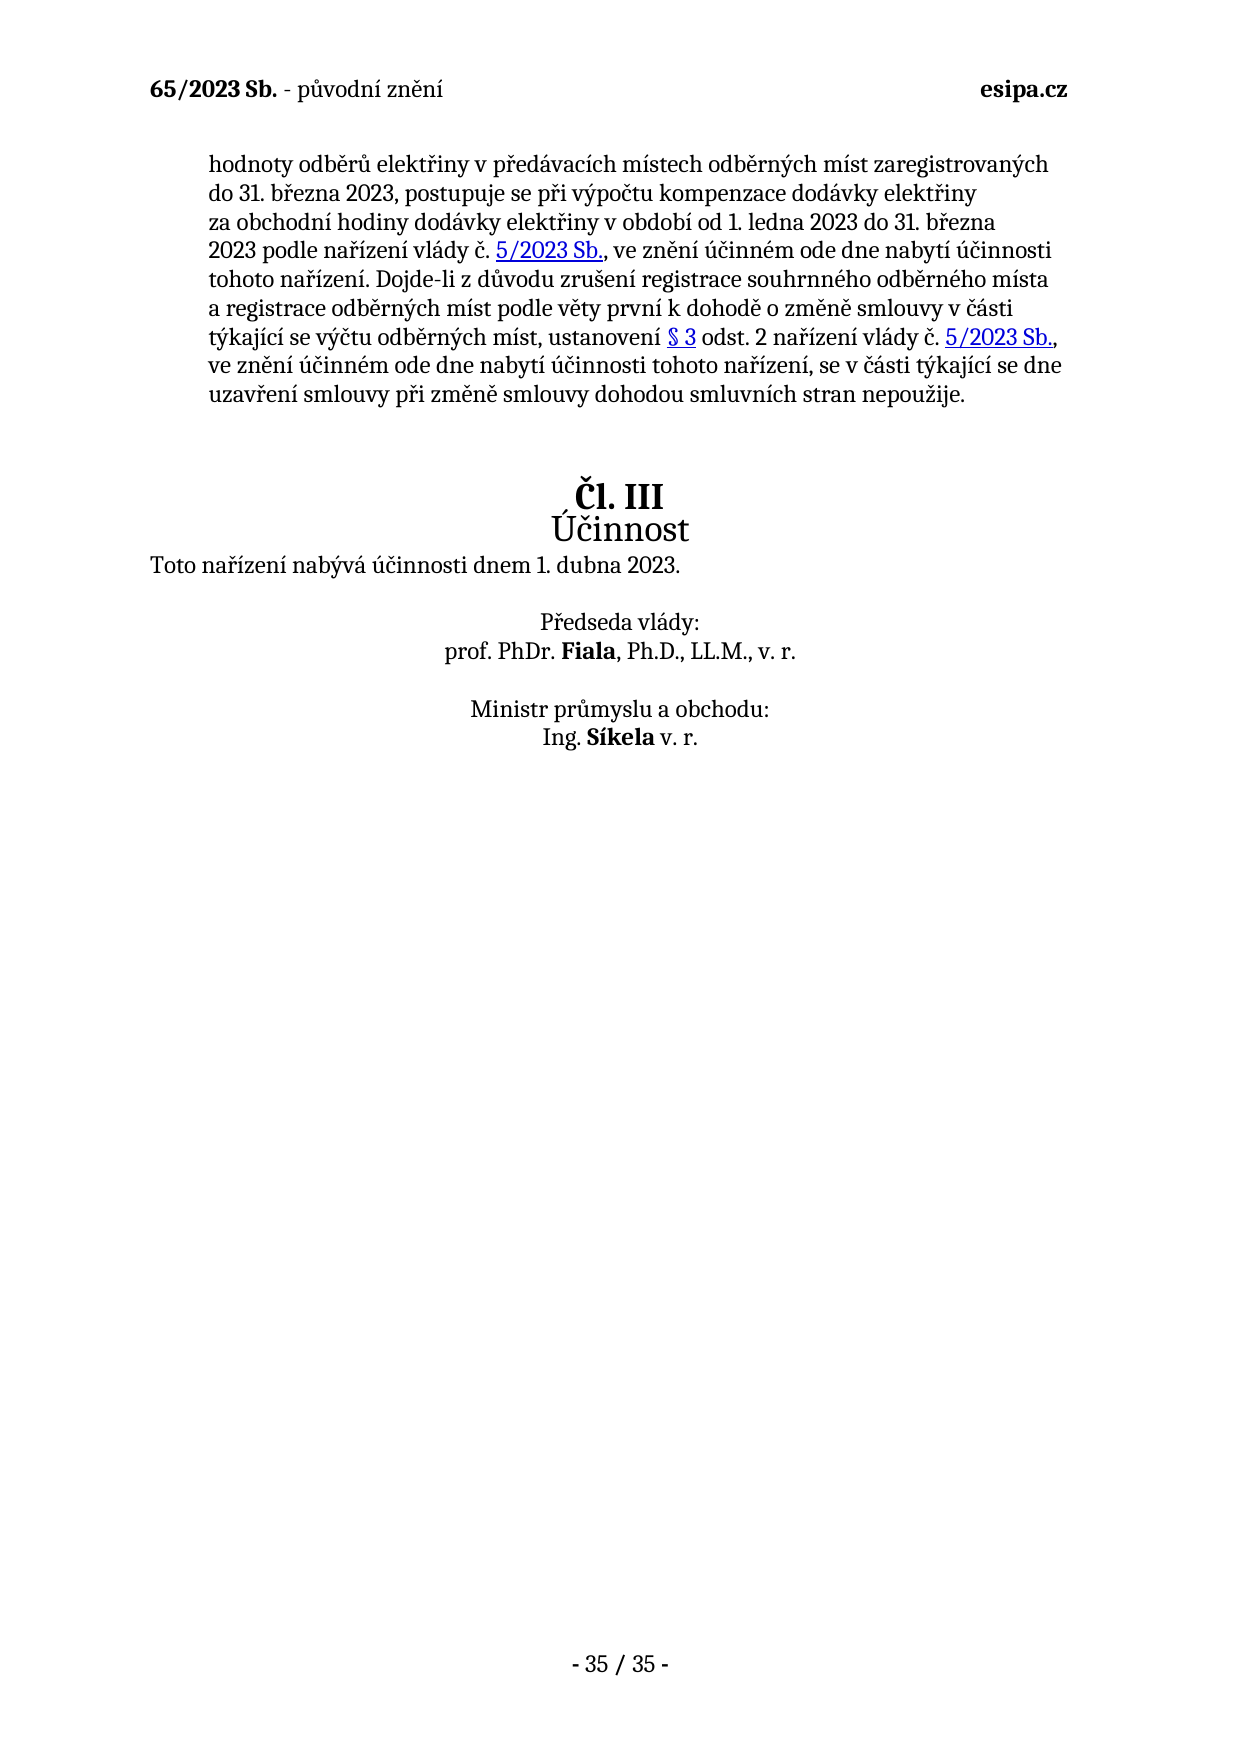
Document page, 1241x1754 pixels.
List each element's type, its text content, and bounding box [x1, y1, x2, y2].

text Předseda vlády: [150, 608, 1090, 637]
text Toto nařízení nabývá účinnosti dnem 1. dubna 2023. [150, 551, 1090, 579]
text Ing. Síkela v. r. [150, 723, 1090, 752]
text prof. PhDr. Fiala, Ph.D., LL.M., v. r. [150, 637, 1090, 666]
subtitle Čl. III -Účinnost [150, 482, 1090, 551]
text Ministr průmyslu a obchodu: [150, 694, 1090, 723]
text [150, 150, 1090, 409]
